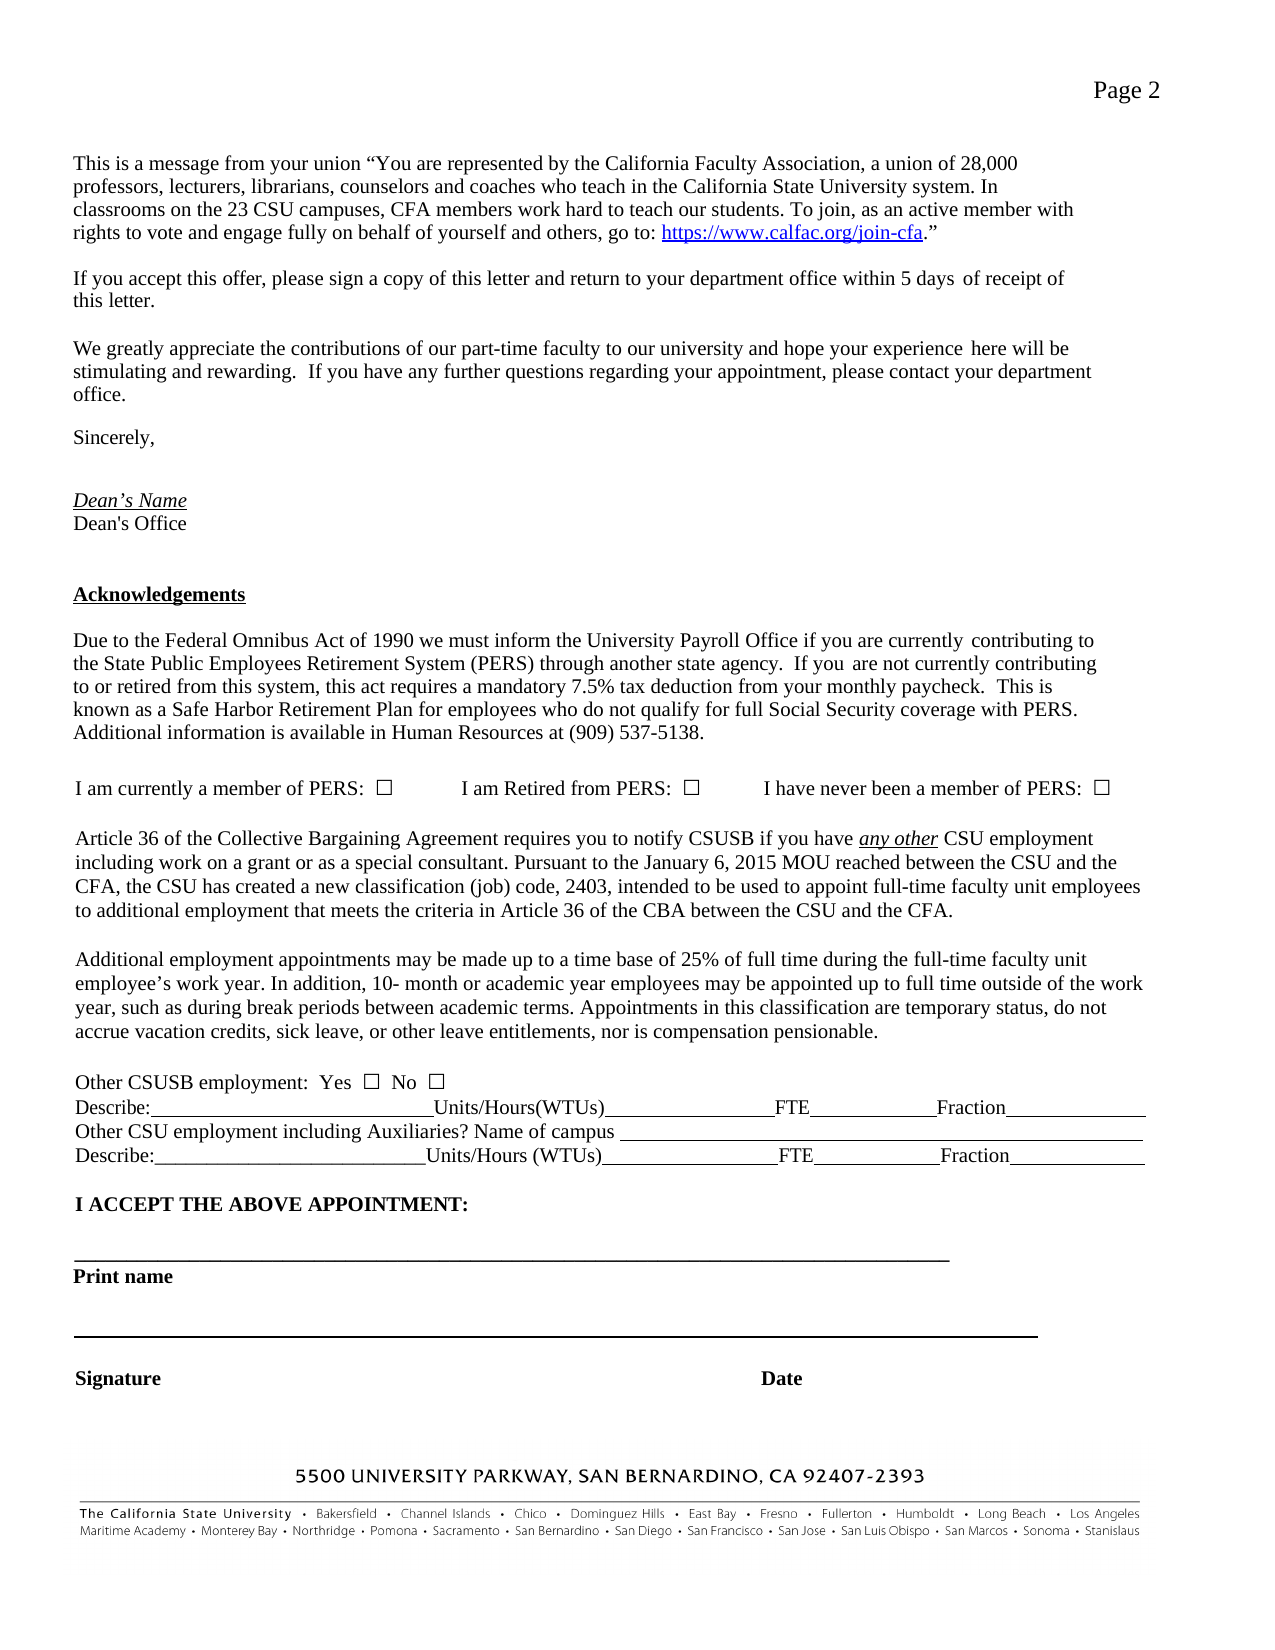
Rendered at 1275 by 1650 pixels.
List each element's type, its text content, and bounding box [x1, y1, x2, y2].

text Dean's Office [73, 512, 395, 535]
text I ACCEPT THE ABOVE APPOINTMENT: [75, 1191, 1160, 1216]
text Acknowledgements [73, 583, 1109, 606]
text If you accept this offer, please sign a copy of this letter and return to your department office within 5 days of receipt of this letter. [73, 267, 1091, 312]
text Dean’s Name [73, 489, 396, 512]
text This is a message from your union “You are represented by the California Faculty Association, a union of 28,000 professors, lecturers, librarians, counselors and coaches who teach in the California State University system. In classrooms on the 23 CSU campuses, CFA members work hard to teach our students. To join, as an active member with rights to vote and engage fully on behalf of yourself and others, go to: https://www.calfac.org/join-cfa.” [73, 152, 1091, 244]
picture [62, 1439, 1157, 1575]
text ____________________________________________________________________________________ [62, 1240, 1160, 1264]
text Describe:__________________________Units/Hours (WTUs) FTE Fraction [75, 1143, 1160, 1167]
text Describe: Units/Hours(WTUs) FTE Fraction [75, 1095, 1160, 1119]
text Additional employment appointments may be made up to a time base of 25% of full time during the full-time faculty unit employee’s work year. In addition, 10- month or academic year employees may be appointed up to full time outside of the work year, such as during break periods between academic terms. Appointments in this classification are temporary status, do not accrue vacation credits, sick leave, or other leave entitlements, nor is compensation pensionable. [75, 946, 1160, 1043]
text We greatly appreciate the contributions of our part-time faculty to our university and hope your experience here will be stimulating and rewarding. If you have any further questions regarding your appointment, please contact your department office. [73, 337, 1121, 406]
text Article 36 of the Collective Bargaining Agreement requires you to notify CSUSB if you have any other CSU employment including work on a grant or as a special consultant. Pursuant to the January 6, 2015 MOU reached between the CSU and the CFA, the CSU has created a new classification (job) code, 2403, intended to be used to appoint full-time faculty unit employees to additional employment that meets the criteria in Article 36 of the CBA between the CSU and the CFA. [75, 826, 1160, 922]
text Print name [62, 1264, 1160, 1288]
text Other CSU employment including Auxiliaries? Name of campus [75, 1119, 1160, 1143]
text Sincerely, [73, 425, 1160, 449]
text Signature Date [75, 1366, 1160, 1390]
text Other CSUSB employment: Yes No [75, 1067, 1160, 1095]
text Due to the Federal Omnibus Act of 1990 we must inform the University Payroll Office if you are currently contributing to the State Public Employees Retirement System (PERS) through another state agency. If you are not currently contributing to or retired from this system, this act requires a mandatory 7.5% tax deduction from your monthly paycheck. This is known as a Safe Harbor Retirement Plan for employees who do not qualify for full Social Security coverage with PERS. Additional information is available in Human Resources at (909) 537-5138. [73, 629, 1109, 744]
text I am currently a member of PERS: I am Retired from PERS: I have never been a member of PERS: [75, 773, 1160, 802]
